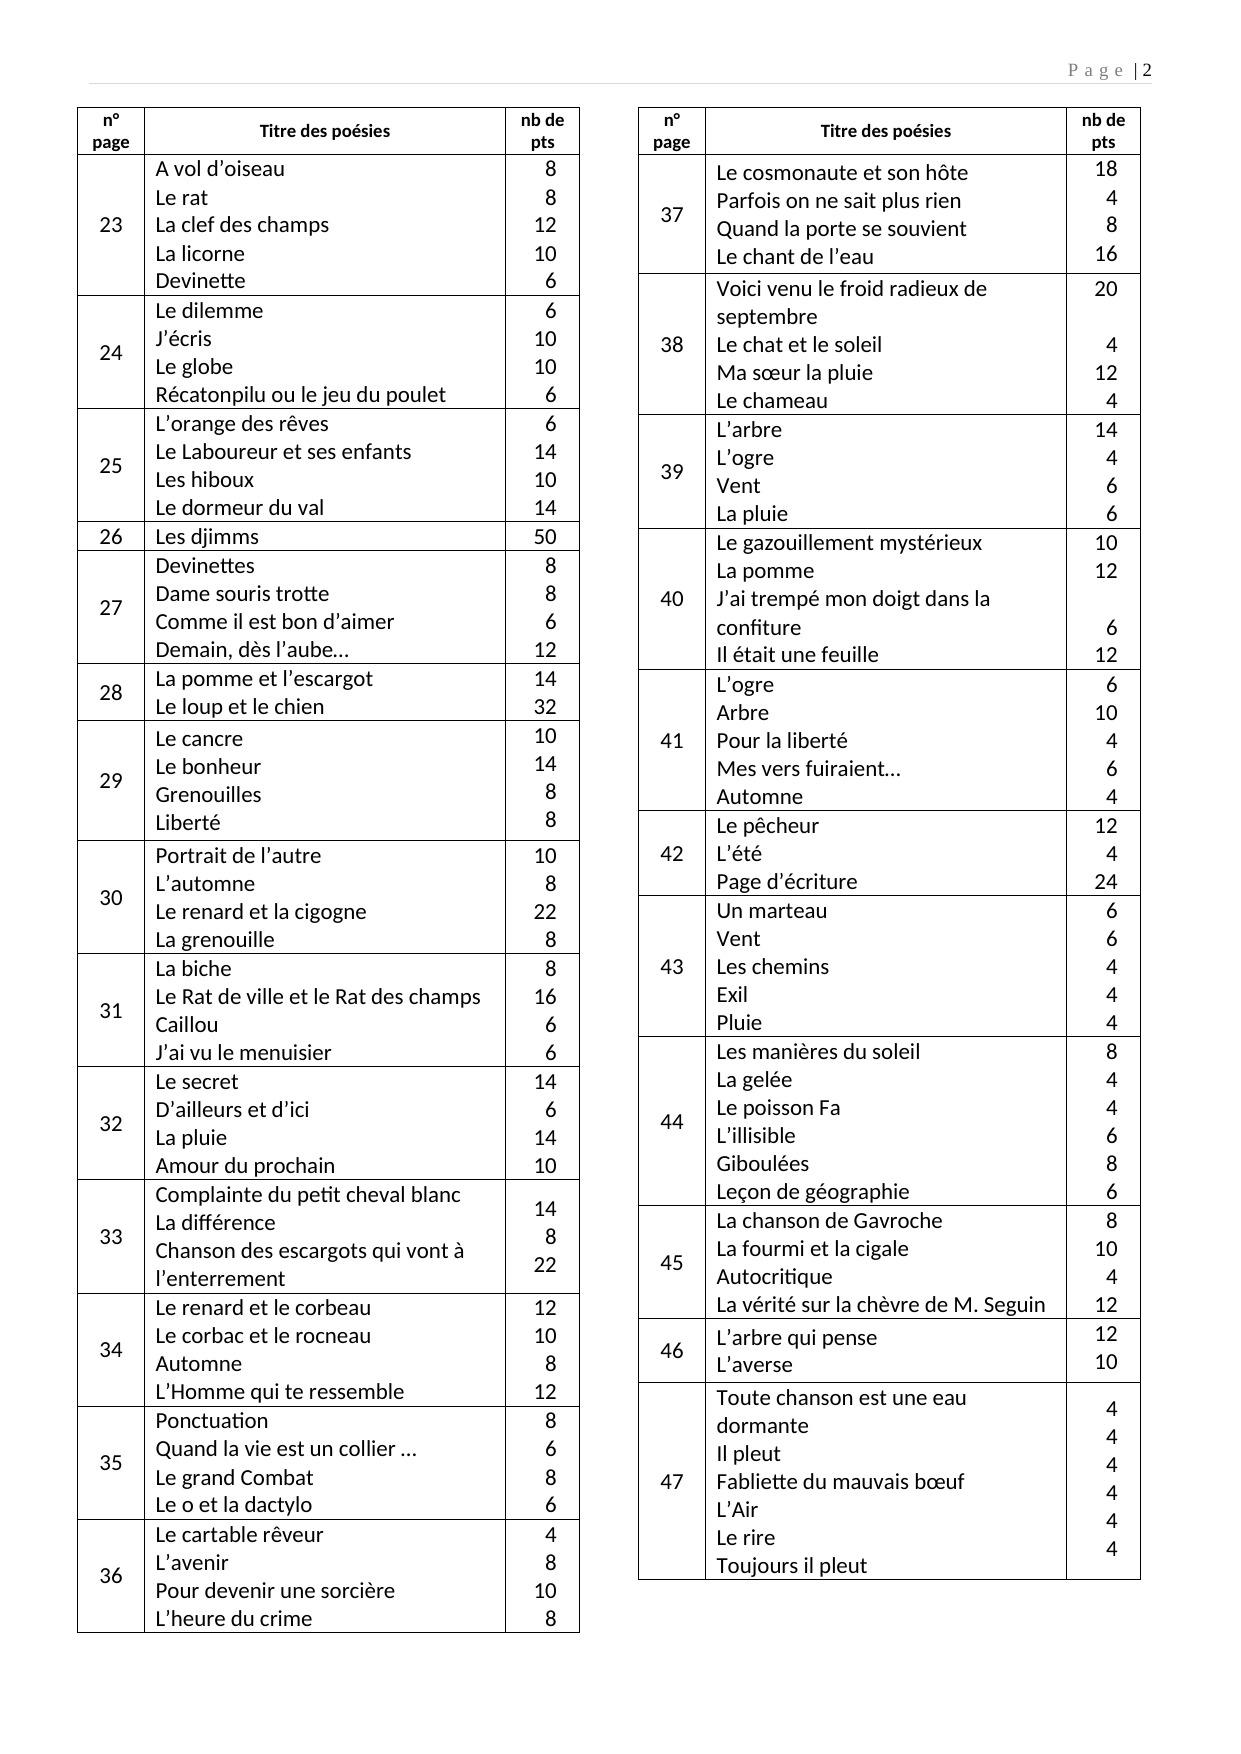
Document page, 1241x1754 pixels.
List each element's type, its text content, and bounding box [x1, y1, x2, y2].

table_cell 14 8 22 [506, 1180, 579, 1292]
table_cell L’arbre qui pense L’averse [706, 1319, 1066, 1382]
table_cell Les djimms [145, 522, 505, 550]
table_cell Toute chanson est une eau dormante Il pleut Fabliette du mauvais bœuf L’Air Le rire Toujours il pleut [706, 1383, 1066, 1579]
table_cell 28 [78, 664, 144, 720]
table_cell Les manières du soleil La gelée Le poisson Fa L’illisible Giboulées Leçon de géographie [706, 1037, 1066, 1205]
table_cell 14 6 14 10 [506, 1067, 579, 1179]
table_cell 24 [78, 296, 144, 408]
table_cell 50 [506, 522, 579, 550]
table_cell 45 [639, 1206, 705, 1318]
table_header n° page [639, 108, 705, 153]
table_cell Le cartable rêveur L’avenir Pour devenir une sorcière L’heure du crime [145, 1520, 505, 1632]
table_cell 10 12 6 12 [1067, 529, 1140, 669]
table_cell 4 4 4 4 4 4 [1067, 1383, 1140, 1579]
table_cell 31 [78, 954, 144, 1066]
table_cell 42 [639, 811, 705, 895]
table_cell Ponctuation Quand la vie est un collier … Le grand Combat Le o et la dactylo [145, 1407, 505, 1519]
table_cell 35 [78, 1407, 144, 1519]
table_cell 43 [639, 896, 705, 1036]
table_cell 12 10 8 12 [506, 1294, 579, 1406]
table_cell Le gazouillement mystérieux La pomme J’ai trempé mon doigt dans la confiture Il était une feuille [706, 529, 1066, 669]
table_cell 44 [639, 1037, 705, 1205]
table_cell La biche Le Rat de ville et le Rat des champs Caillou J’ai vu le menuisier [145, 954, 505, 1066]
table_cell 8 8 6 12 [506, 551, 579, 663]
table_cell L’ogre Arbre Pour la liberté Mes vers fuiraient… Automne [706, 670, 1066, 810]
table_cell 33 [78, 1180, 144, 1292]
table_cell Un marteau Vent Les chemins Exil Pluie [706, 896, 1066, 1036]
table_cell 34 [78, 1294, 144, 1406]
table_cell 6 6 4 4 4 [1067, 896, 1140, 1036]
table_cell La chanson de Gavroche La fourmi et la cigale Autocritique La vérité sur la chèvre de M. Seguin [706, 1206, 1066, 1318]
table_cell 4 8 10 8 [506, 1520, 579, 1632]
table_cell 25 [78, 409, 144, 521]
table_cell Le pêcheur L’été Page d’écriture [706, 811, 1066, 895]
table_cell 8 10 4 12 [1067, 1206, 1140, 1318]
table_cell Le renard et le corbeau Le corbac et le rocneau Automne L’Homme qui te ressemble [145, 1294, 505, 1406]
table_cell 6 10 4 6 4 [1067, 670, 1140, 810]
table_cell 18 4 8 16 [1067, 155, 1140, 273]
table_cell 36 [78, 1520, 144, 1632]
table_cell 32 [78, 1067, 144, 1179]
table_cell 29 [78, 721, 144, 840]
table_header nb de pts [1067, 108, 1140, 153]
table_cell L’arbre L’ogre Vent La pluie [706, 415, 1066, 527]
table_header nb de pts [506, 108, 579, 153]
table_header Titre des poésies [706, 108, 1066, 153]
table_cell 47 [639, 1383, 705, 1579]
table_cell Le cancre Le bonheur Grenouilles Liberté [145, 721, 505, 840]
table_cell 8 8 12 10 6 [506, 155, 579, 295]
table_cell Le cosmonaute et son hôte Parfois on ne sait plus rien Quand la porte se souvient Le chant de l’eau [706, 155, 1066, 273]
table_cell 23 [78, 155, 144, 295]
table_cell Complainte du petit cheval blanc La différence Chanson des escargots qui vont à l’enterrement [145, 1180, 505, 1292]
table_cell 41 [639, 670, 705, 810]
table_cell 30 [78, 841, 144, 953]
table_cell 10 14 8 8 [506, 721, 579, 840]
table_cell Voici venu le froid radieux de septembre Le chat et le soleil Ma sœur la pluie Le chameau [706, 274, 1066, 414]
table_header n° page [78, 108, 144, 153]
table_cell 40 [639, 529, 705, 669]
table_cell A vol d’oiseau Le rat La clef des champs La licorne Devinette [145, 155, 505, 295]
table_cell Portrait de l’autre L’automne Le renard et la cigogne La grenouille [145, 841, 505, 953]
table_cell 12 10 [1067, 1319, 1140, 1382]
table_cell 8 16 6 6 [506, 954, 579, 1066]
table_cell 37 [639, 155, 705, 273]
table_cell 20 4 12 4 [1067, 274, 1140, 414]
table_cell 39 [639, 415, 705, 527]
table_cell Devinettes Dame souris trotte Comme il est bon d’aimer Demain, dès l’aube… [145, 551, 505, 663]
table_cell 8 6 8 6 [506, 1407, 579, 1519]
table_cell 6 10 10 6 [506, 296, 579, 408]
table_header Titre des poésies [145, 108, 505, 153]
table_cell La pomme et l’escargot Le loup et le chien [145, 664, 505, 720]
table_cell 27 [78, 551, 144, 663]
table_cell Le dilemme J’écris Le globe Récatonpilu ou le jeu du poulet [145, 296, 505, 408]
table_cell 8 4 4 6 8 6 [1067, 1037, 1140, 1205]
table_cell Le secret D’ailleurs et d’ici La pluie Amour du prochain [145, 1067, 505, 1179]
table_cell 14 4 6 6 [1067, 415, 1140, 527]
table_cell 26 [78, 522, 144, 550]
table_cell 14 32 [506, 664, 579, 720]
table_cell 46 [639, 1319, 705, 1382]
table_cell 12 4 24 [1067, 811, 1140, 895]
table_cell 38 [639, 274, 705, 414]
table_cell 10 8 22 8 [506, 841, 579, 953]
table_cell 6 14 10 14 [506, 409, 579, 521]
table_cell L’orange des rêves Le Laboureur et ses enfants Les hiboux Le dormeur du val [145, 409, 505, 521]
